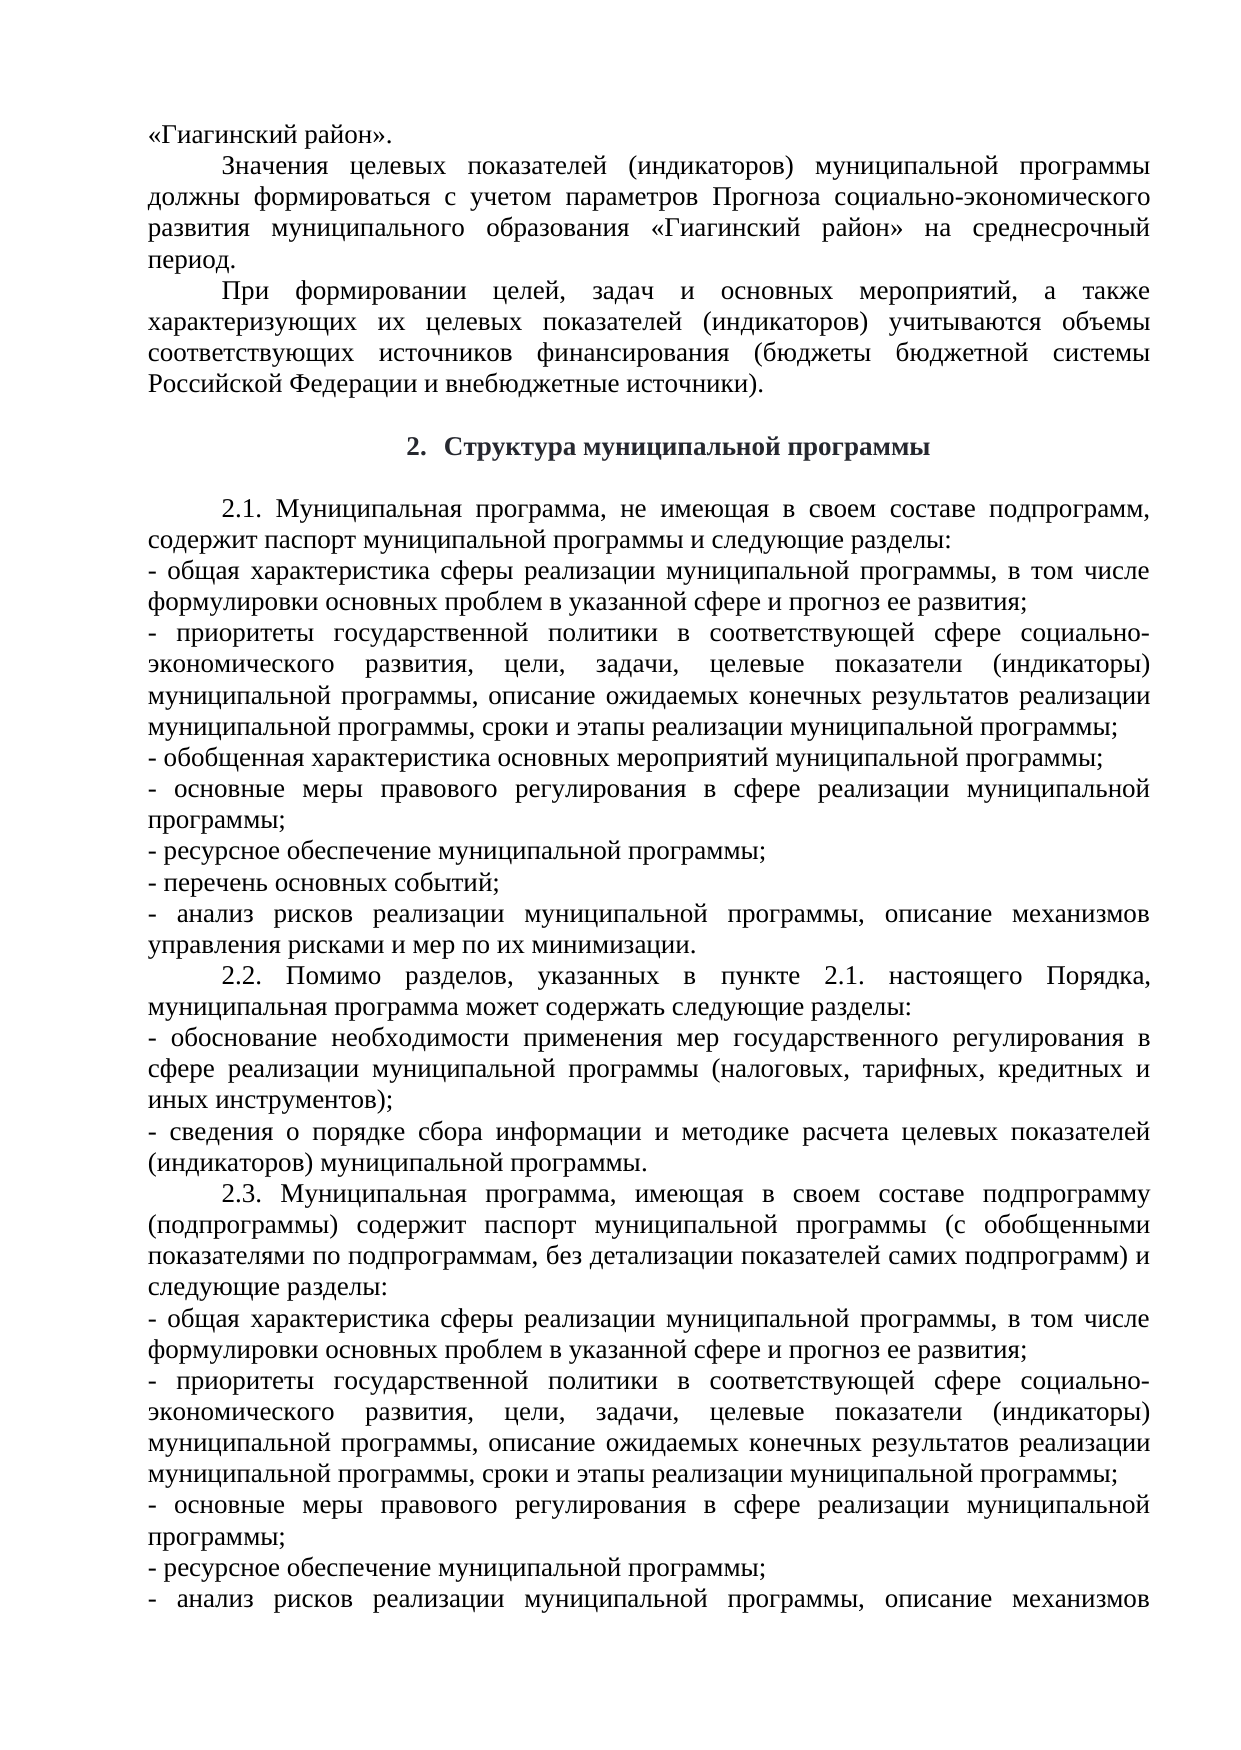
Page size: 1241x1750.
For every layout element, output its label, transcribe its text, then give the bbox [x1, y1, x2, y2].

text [148, 118, 1152, 149]
text - обоснование необходимости применения мер государственного регулирования в сфере реализации муниципальной программы (налоговых, тарифных, кредитных и иных инструментов); [148, 1021, 1152, 1115]
text - приоритеты государственной политики в соответствующей сфере социально-экономического развития, цели, задачи, целевые показатели (индикаторы) муниципальной программы, описание ожидаемых конечных результатов реализации муниципальной программы, сроки и этапы реализации муниципальной программы; [148, 1364, 1152, 1488]
text 2.1. Муниципальная программа, не имеющая в своем составе подпрограмм, содержит паспорт муниципальной программы и следующие разделы: [148, 492, 1152, 554]
text - обобщенная характеристика основных мероприятий муниципальной программы; [148, 741, 1152, 772]
text - ресурсное обеспечение муниципальной программы; [148, 834, 1152, 866]
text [148, 1582, 1152, 1613]
text - общая характеристика сферы реализации муниципальной программы, в том числе формулировки основных проблем в указанной сфере и прогноз ее развития; [148, 554, 1152, 616]
text - анализ рисков реализации муниципальной программы, описание механизмов управления рисками и мер по их минимизации. [148, 897, 1152, 959]
text 2.3. Муниципальная программа, имеющая в своем составе подпрограмму (подпрограммы) содержит паспорт муниципальной программы (с обобщенными показателями по подпрограммам, без детализации показателей самих подпрограмм) и следующие разделы: [148, 1177, 1152, 1302]
text - общая характеристика сферы реализации муниципальной программы, в том числе формулировки основных проблем в указанной сфере и прогноз ее развития; [148, 1302, 1152, 1364]
text 2.2. Помимо разделов, указанных в пункте 2.1. настоящего Порядка, муниципальная программа может содержать следующие разделы: [148, 959, 1152, 1021]
text - приоритеты государственной политики в соответствующей сфере социально-экономического развития, цели, задачи, целевые показатели (индикаторы) муниципальной программы, описание ожидаемых конечных результатов реализации муниципальной программы, сроки и этапы реализации муниципальной программы; [148, 616, 1152, 741]
text Значения целевых показателей (индикаторов) муниципальной программы должны формироваться с учетом параметров Прогноза социально-экономического развития муниципального образования «Гиагинский район» на среднесрочный период. [148, 149, 1152, 274]
text - основные меры правового регулирования в сфере реализации муниципальной программы; [148, 1488, 1152, 1551]
text - ресурсное обеспечение муниципальной программы; [148, 1551, 1152, 1582]
list Структура муниципальной программы [185, 429, 1152, 461]
text При формировании целей, задач и основных мероприятий, а также характеризующих их целевых показателей (индикаторов) учитываются объемы соответствующих источников финансирования (бюджеты бюджетной системы Российской Федерации и внебюджетные источники). [148, 274, 1152, 398]
text - сведения о порядке сбора информации и методике расчета целевых показателей (индикаторов) муниципальной программы. [148, 1115, 1152, 1177]
text - перечень основных событий; [148, 866, 1152, 897]
text - основные меры правового регулирования в сфере реализации муниципальной программы; [148, 772, 1152, 834]
